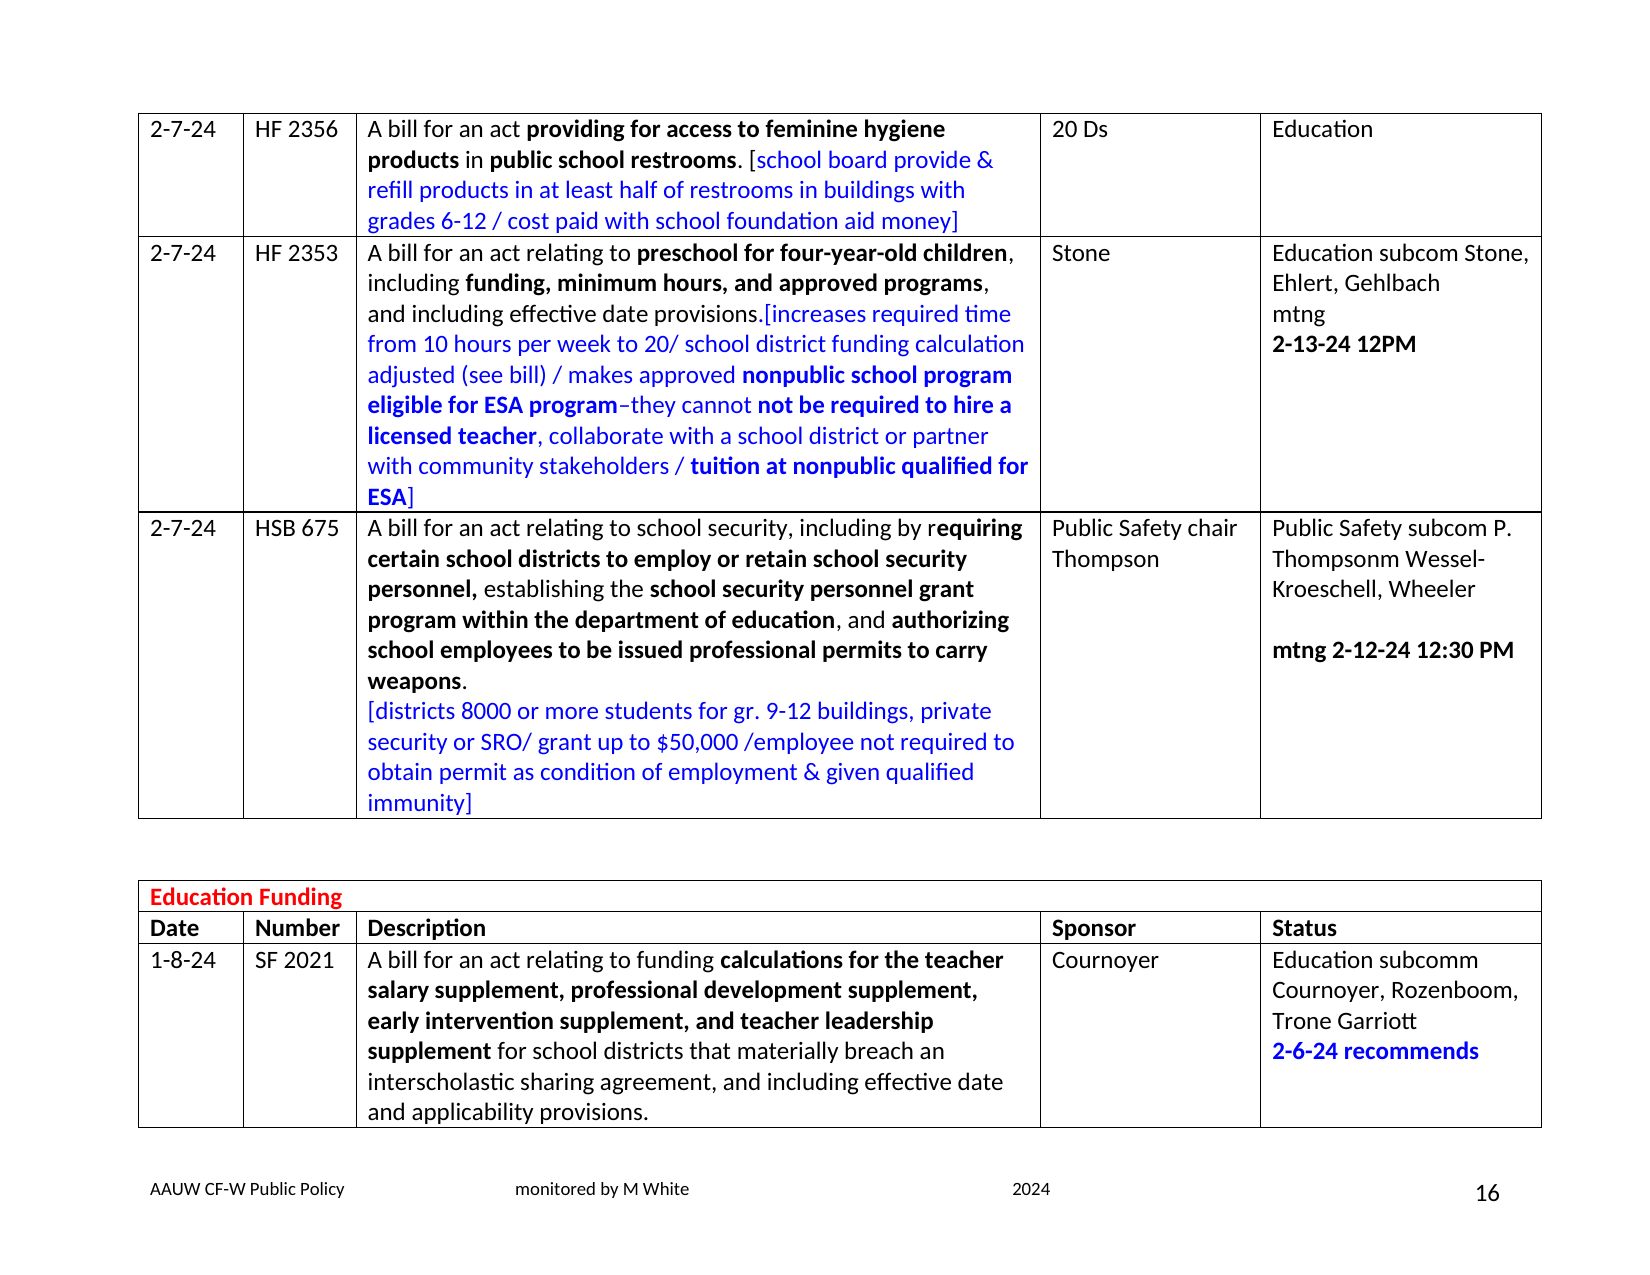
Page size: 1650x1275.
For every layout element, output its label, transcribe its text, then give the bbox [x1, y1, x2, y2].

table_header Education Funding [139, 881, 1541, 911]
table_cell A bill for an act relating to preschool for four-year-old children, including funding, minimum hours, and approved programs, and including effective date provisions.[increases required time from 10 hours per week to 20/ school district funding calculation adjusted (see bill) / makes approved nonpublic school program eligible for ESA program–they cannot not be required to hire a licensed teacher, collaborate with a school district or partner with community stakeholders / tuition at nonpublic qualified for ESA] [357, 237, 1040, 511]
table_cell SF 2021 [244, 944, 356, 1127]
table_cell HSB 675 [244, 513, 356, 818]
table_cell Number [244, 912, 356, 943]
table_cell Stone [1041, 237, 1260, 511]
table_cell A bill for an act providing for access to feminine hygiene products in public school restrooms. [school board provide & refill products in at least half of restrooms in buildings with grades 6-12 / cost paid with school foundation aid money] [357, 114, 1040, 236]
table_cell HF 2353 [244, 237, 356, 511]
table_cell Cournoyer [1041, 944, 1260, 1127]
table_cell Education subcomm Cournoyer, Rozenboom, Trone Garriott 2-6-24 recommends [1261, 944, 1541, 1127]
table_cell 2-7-24 [139, 237, 243, 511]
table_cell Date [139, 912, 243, 943]
table_cell Education [1261, 114, 1541, 236]
table_cell 2-7-24 [139, 513, 243, 818]
table_cell Status [1261, 912, 1541, 943]
table_cell A bill for an act relating to funding calculations for the teacher salary supplement, professional development supplement, early intervention supplement, and teacher leadership supplement for school districts that materially breach an interscholastic sharing agreement, and including effective date and applicability provisions. [357, 944, 1040, 1127]
table_cell Sponsor [1041, 912, 1260, 943]
table_cell Public Safety chair Thompson [1041, 513, 1260, 818]
table_cell Description [357, 912, 1040, 943]
table_cell A bill for an act relating to school security, including by requiring certain school districts to employ or retain school security personnel, establishing the school security personnel grant program within the department of education, and authorizing school employees to be issued professional permits to carry weapons. [districts 8000 or more students for gr. 9-12 buildings, private security or SRO/ grant up to $50,000 /employee not required to obtain permit as condition of employment & given qualified immunity] [357, 513, 1040, 818]
table_cell 2-7-24 [139, 114, 243, 236]
table_cell 1-8-24 [139, 944, 243, 1127]
table_cell HF 2356 [244, 114, 356, 236]
table_cell Education subcom Stone, Ehlert, Gehlbach mtng 2-13-24 12PM [1261, 237, 1541, 511]
table_cell 20 Ds [1041, 114, 1260, 236]
table_cell Public Safety subcom P. Thompsonm Wessel-Kroeschell, Wheeler mtng 2-12-24 12:30 PM [1261, 513, 1541, 818]
